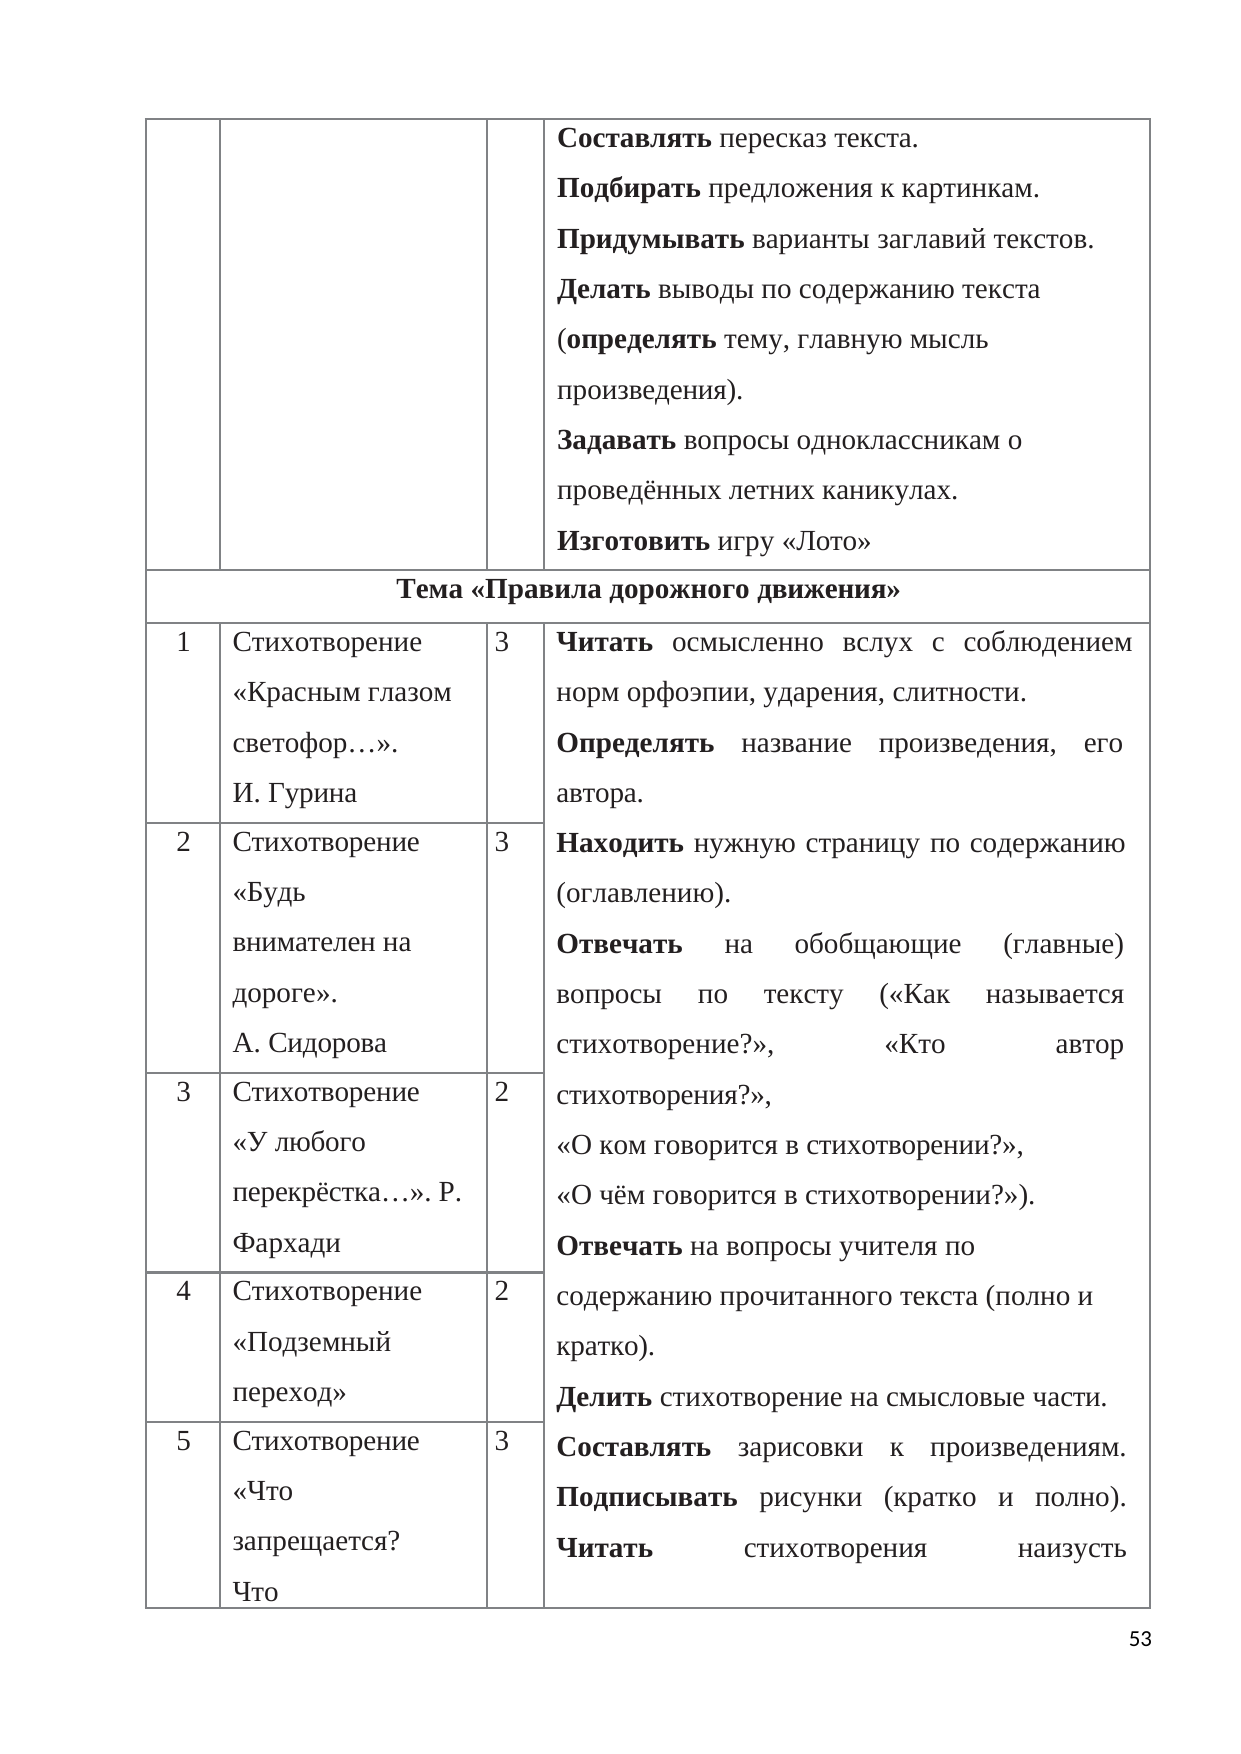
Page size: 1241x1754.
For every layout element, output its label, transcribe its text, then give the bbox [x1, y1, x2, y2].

table_cell 5 [147, 1423, 219, 1607]
table_cell 4 [147, 1274, 219, 1421]
table_cell Стихотворение «Будь внимателен на дороге». А. Сидорова [221, 824, 486, 1072]
table_cell 1 [488, 120, 543, 569]
table_cell Стихотворение «У любого перекрёстка…». Р. Фархади [221, 1074, 486, 1271]
table_cell 1 [147, 624, 219, 822]
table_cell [221, 120, 486, 569]
table_cell 2 [488, 1274, 543, 1421]
table_cell Тема «Правила дорожного движения» [147, 571, 1149, 622]
table_cell 2 [147, 824, 219, 1072]
table_cell 3 [147, 1074, 219, 1271]
table_cell 6 [147, 120, 219, 569]
table_cell 2 [488, 1074, 543, 1271]
table_cell 3 [488, 824, 543, 1072]
table_cell Стихотворение «Красным глазом светофор…». И. Гурина [221, 624, 486, 822]
table_cell 3 [488, 624, 543, 822]
table_cell Читать осмысленно вслух с соблюдением норм орфоэпии, ударения, слитности. Определять название произведения, его автора. Находить нужную страницу по содержанию (оглавлению). Отвечать на обобщающие (главные) вопросы по тексту («Как называется стихотворение?», «Кто автор стихотворения?», «О ком говорится в стихотворении?», «О чём говорится в стихотворении?»). Отвечать на вопросы учителя по содержанию прочитанного текста (полно и кратко). Делить стихотворение на смысловые части. Составлять зарисовки к произведениям. Подписывать рисунки (кратко и полно). Читать стихотворения наизусть выразительно (передавая настроение). Подбирать предложения к картинкам. Делать выводы по содержанию текста (определять тему, главную мысль произведения). Уметь закончить предложение. Находить ответ в стихотворении. Показывать на картинках переход, зебру, перекрёсток. Проводить аналогии понятий. Проводить аналогии между ситуациями в произведении и жизненными компетенциями (опытом). Уметь рассказать по картинкам правила перехода через дорогу. Отгадывать загадки. Уметь задать вопрос одноклассникам. Придумывать и зарисовывать свои дорожные знаки. Уметь объяснять обозначение этих знаков. Овладевать тематическим словарём. Работать с памятками [545, 624, 1149, 1607]
table_cell Стихотворение «Подземный переход» [221, 1274, 486, 1421]
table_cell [221, 1423, 486, 1607]
table_cell 3 [488, 1423, 543, 1607]
